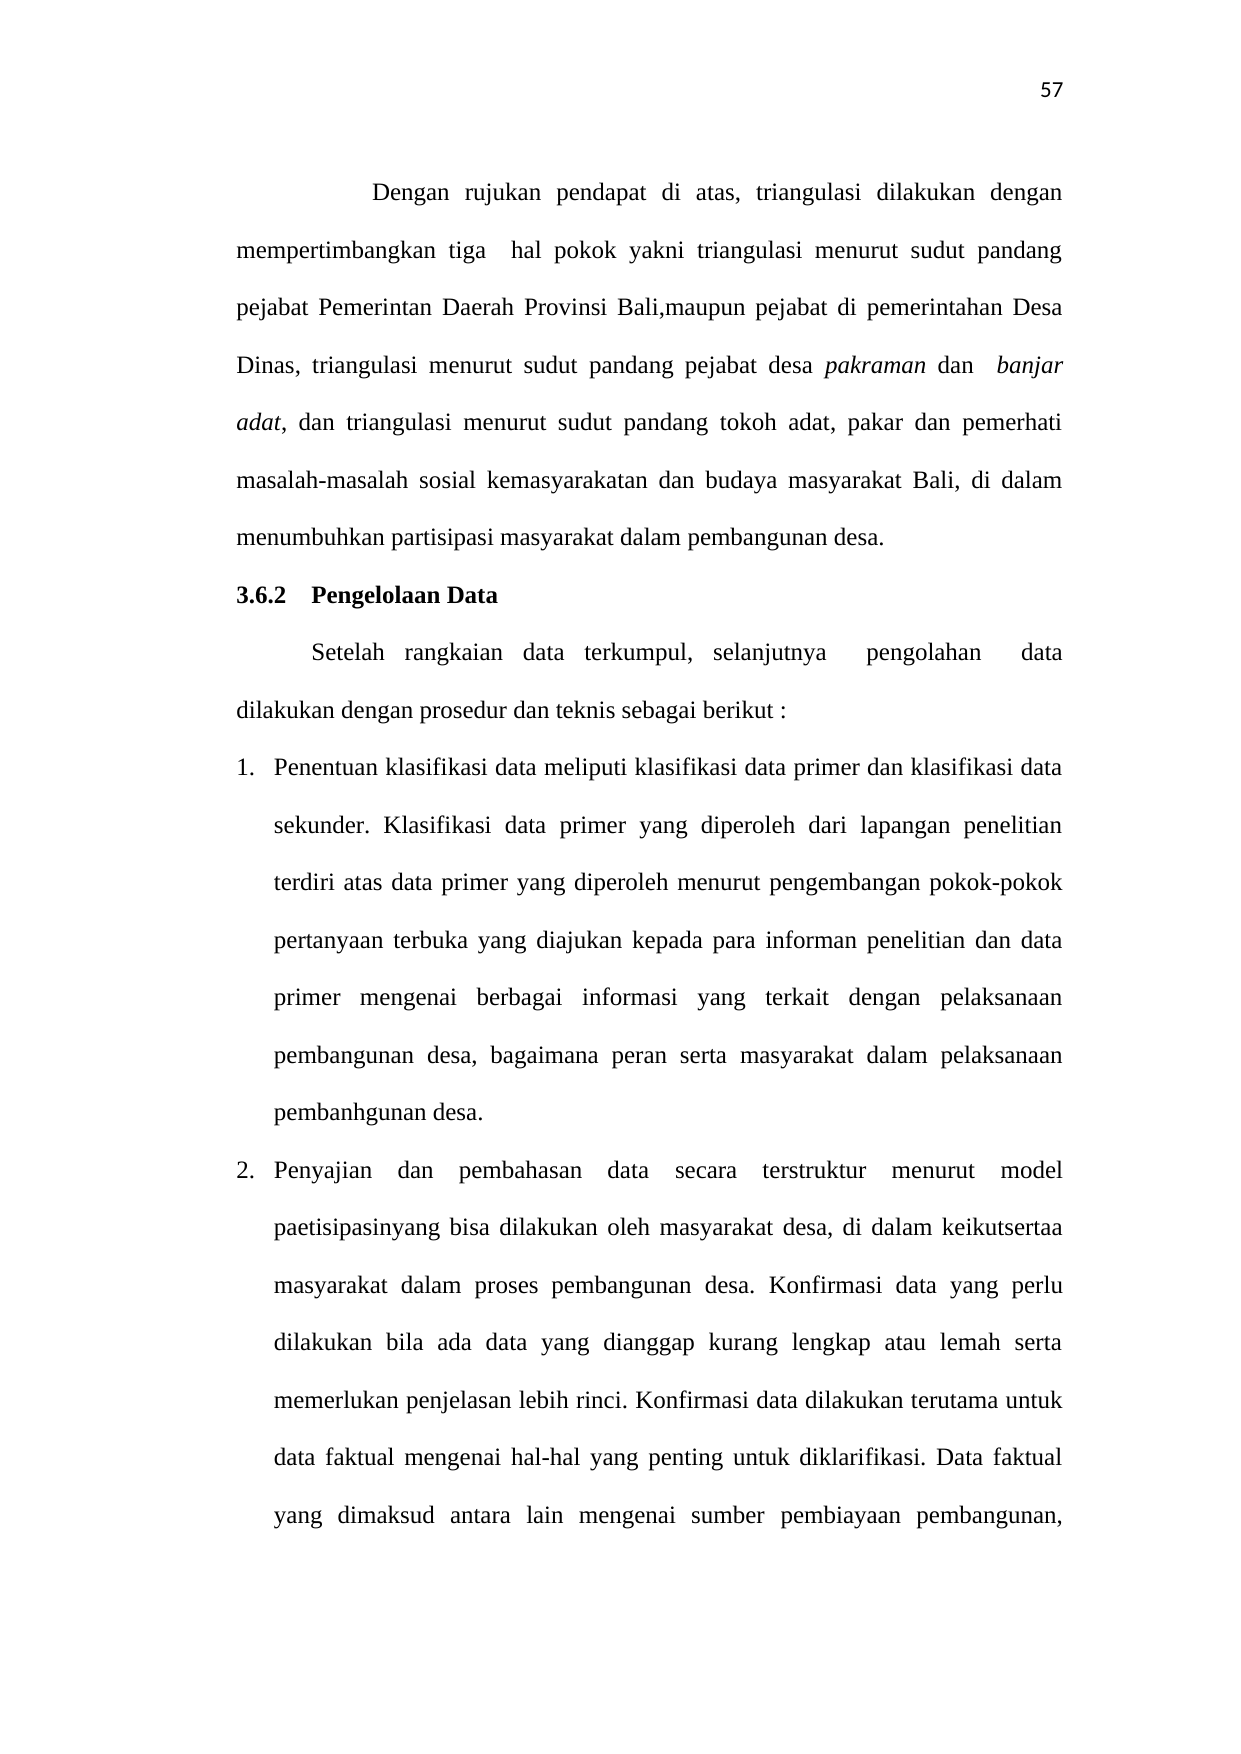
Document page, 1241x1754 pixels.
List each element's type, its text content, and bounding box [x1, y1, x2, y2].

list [236, 1155, 1063, 1528]
list Penentuan klasifikasi data meliputi klasifikasi data primer dan klasifikasi data sekunder. Klasifikasi data primer yang diperoleh dari lapangan penelitian terdiri atas data primer yang diperoleh menurut pengembangan pokok-pokok pertanyaan terbuka yang diajukan kepada para informan penelitian dan data primer mengenai berbagai informasi yang terkait dengan pelaksanaan pembangunan desa, bagaimana peran serta masyarakat dalam pelaksanaan pembanhgunan desa. [236, 752, 1063, 1126]
text Setelah rangkaian data terkumpul, selanjutnya pengolahan data dilakukan dengan prosedur dan teknis sebagai berikut : [236, 637, 1063, 723]
text Dengan rujukan pendapat di atas, triangulasi dilakukan dengan mempertimbangkan tiga hal pokok yakni triangulasi menurut sudut pandang pejabat Pemerintan Daerah Provinsi Bali,maupun pejabat di pemerintahan Desa Dinas, triangulasi menurut sudut pandang pejabat desa pakraman dan banjar adat, dan triangulasi menurut sudut pandang tokoh adat, pakar dan pemerhati masalah-masalah sosial kemasyarakatan dan budaya masyarakat Bali, di dalam menumbuhkan partisipasi masyarakat dalam pembangunan desa. [236, 177, 1063, 551]
text 3.6.2 Pengelolaan Data [236, 580, 1063, 608]
